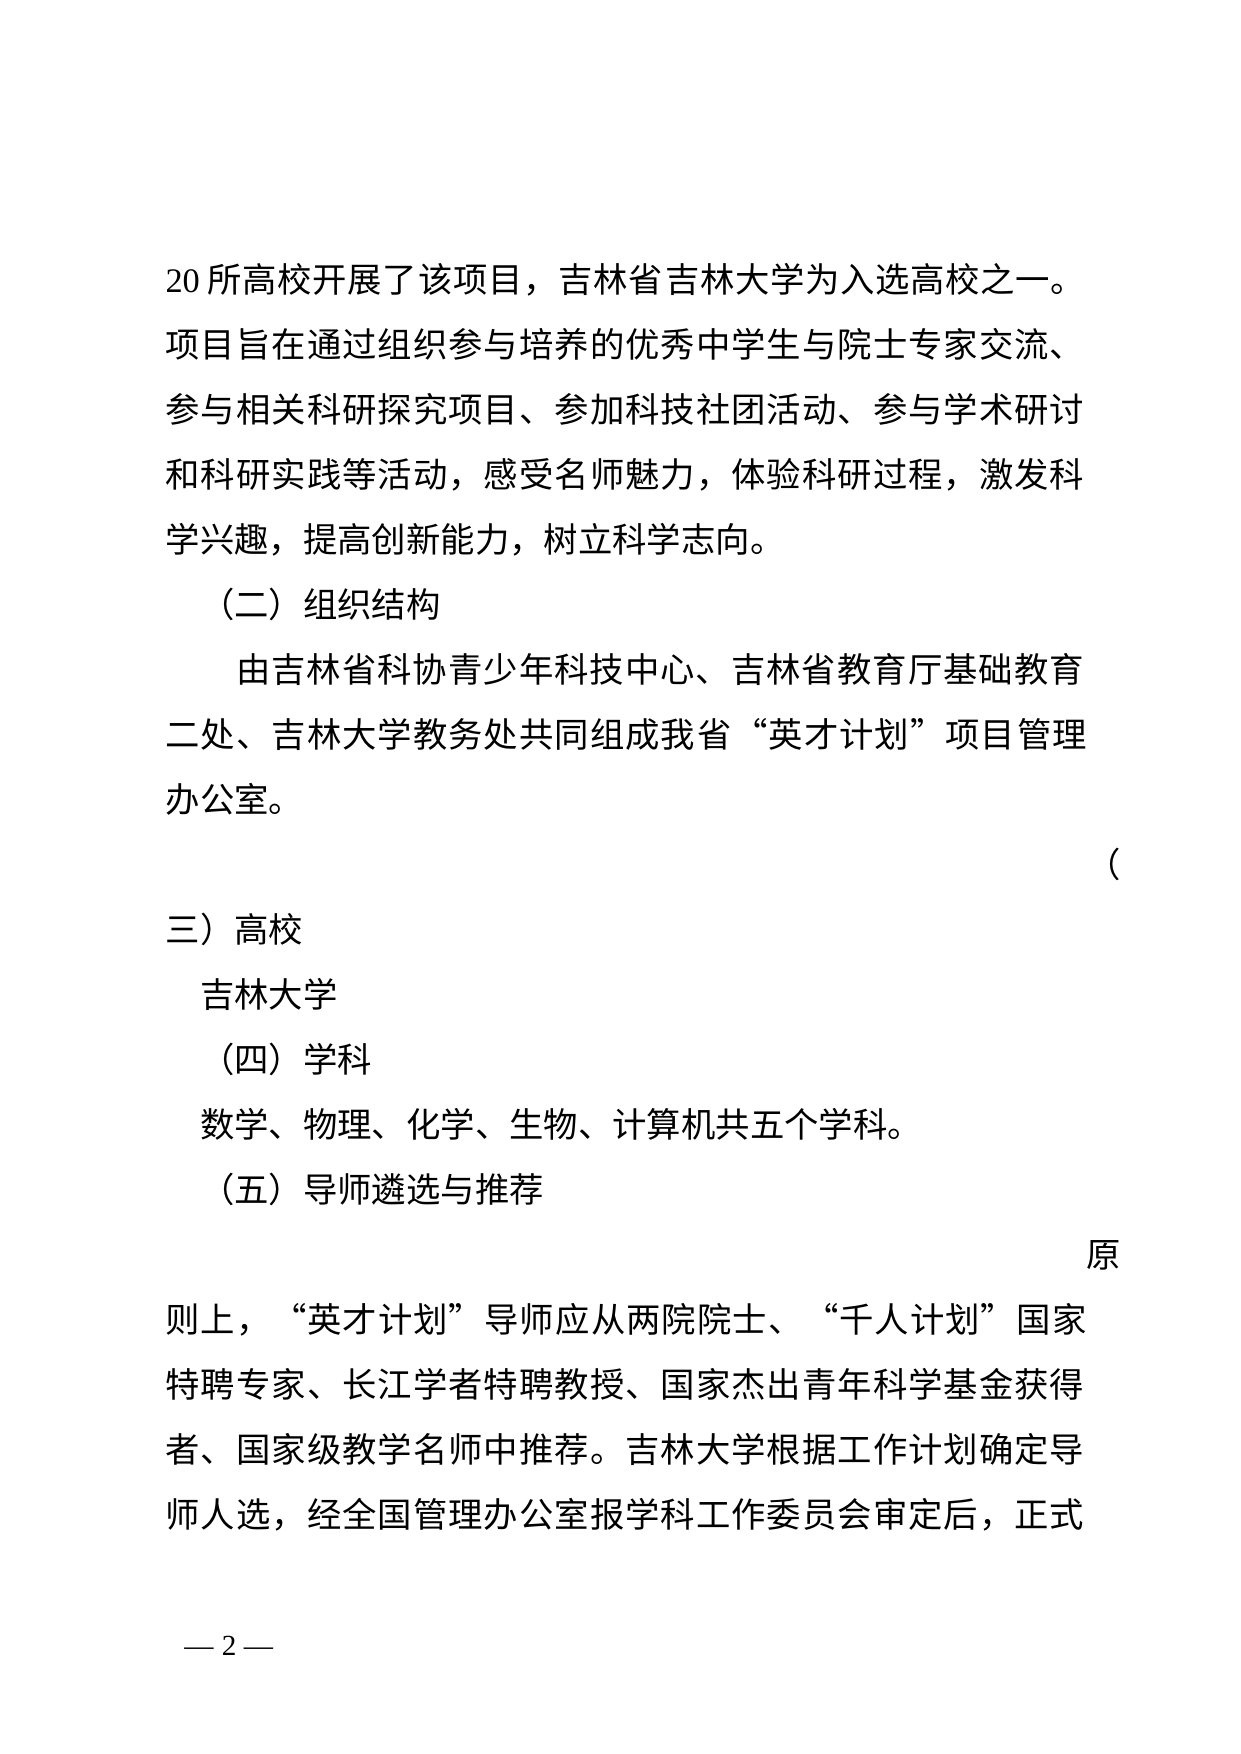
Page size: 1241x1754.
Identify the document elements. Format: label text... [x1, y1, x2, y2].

text 数学、物理、化学、生物、计算机共五个学科。 [165, 1090, 1087, 1155]
text （三）高校 [165, 830, 1087, 960]
text 由吉林省科协青少年科技中心、吉林省教育厅基础教育二处、吉林大学教务处共同组成我省“英才计划”项目管理办公室。 [165, 635, 1087, 830]
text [165, 245, 1087, 570]
text （四）学科 [165, 1025, 1087, 1090]
text （五）导师遴选与推荐 [165, 1155, 1087, 1220]
text （二）组织结构 [165, 570, 1087, 635]
text 吉林大学 [165, 960, 1087, 1025]
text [165, 1220, 1087, 1545]
